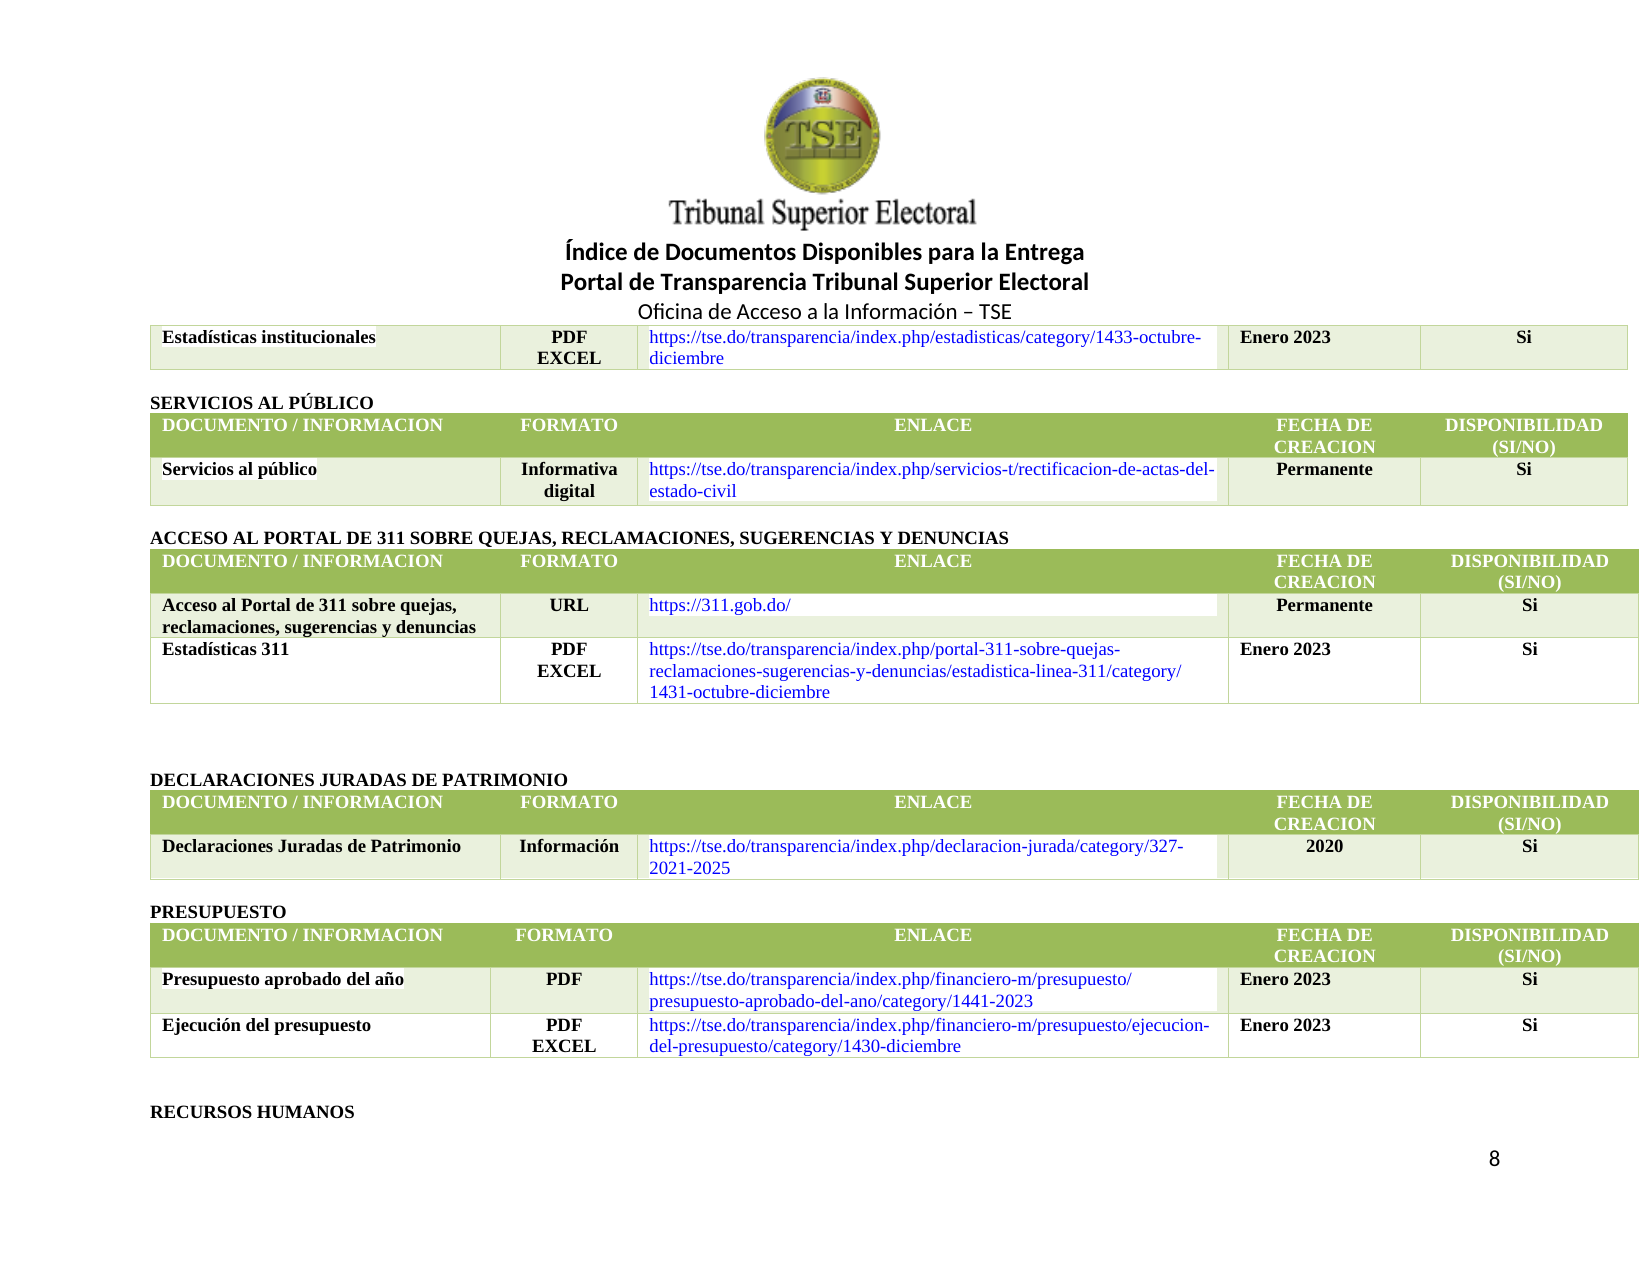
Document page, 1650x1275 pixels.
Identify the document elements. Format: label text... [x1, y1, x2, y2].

table_cell https://311.gob.do/ [638, 594, 1228, 637]
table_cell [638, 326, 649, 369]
table_cell PDF [491, 968, 637, 1013]
table_cell Estadísticas institucionales [151, 326, 500, 369]
table_header ENLACE [638, 791, 1228, 834]
table_cell Si [1421, 638, 1638, 703]
table_header DISPONIBILIDAD (SI/NO) [1421, 550, 1638, 593]
table_cell Enero 2023 [1229, 326, 1420, 369]
table_header ENLACE [638, 414, 1228, 457]
table_cell PDF EXCEL [491, 1014, 637, 1057]
table_header FORMATO [491, 924, 637, 967]
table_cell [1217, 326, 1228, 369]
table_header DISPONIBILIDAD (SI/NO) [1421, 414, 1627, 457]
table_header DISPONIBILIDAD (SI/NO) [1421, 924, 1638, 967]
table_cell Si [1421, 1014, 1638, 1057]
table_cell Servicios al público [151, 458, 500, 505]
table_cell https://tse.do/transparencia/index.php/servicios-t/rectificacion-de-actas-del-estado-civil [638, 458, 1228, 505]
table_header ENLACE [638, 550, 1228, 593]
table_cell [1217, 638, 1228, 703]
table_cell Permanente [1229, 594, 1420, 637]
table_cell Enero 2023 [1229, 1014, 1420, 1057]
table_cell PDF EXCEL [501, 326, 637, 369]
table_cell Informativa digital [501, 458, 637, 505]
table_header FORMATO [501, 414, 637, 457]
table_header DISPONIBILIDAD (SI/NO) [1421, 791, 1638, 834]
table_cell Si [1421, 835, 1638, 878]
table_cell Estadísticas 311 [151, 638, 500, 703]
text DECLARACIONES JURADAS DE PATRIMONIO [150, 769, 1500, 790]
table_cell Si [1421, 968, 1638, 1013]
table_cell Ejecución del presupuesto [151, 1014, 490, 1057]
table_header FORMATO [501, 791, 637, 834]
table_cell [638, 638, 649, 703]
table_cell Si [1421, 458, 1627, 505]
table_cell Si [1421, 594, 1638, 637]
table_header FORMATO [501, 550, 637, 593]
table_cell 2020 [1229, 835, 1420, 878]
table_cell URL [501, 594, 637, 637]
text RECURSOS HUMANOS [150, 1101, 1500, 1123]
table_cell Acceso al Portal de 311 sobre quejas, reclamaciones, sugerencias y denuncias [151, 594, 500, 637]
table_cell Presupuesto aprobado del año [151, 968, 490, 1013]
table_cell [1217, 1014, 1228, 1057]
table_header DOCUMENTO / INFORMACION [151, 791, 500, 834]
table_header DOCUMENTO / INFORMACION [151, 550, 500, 593]
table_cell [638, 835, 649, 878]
picture [572, 76, 1074, 234]
text SERVICIOS AL PÚBLICO [150, 392, 1500, 413]
table_header DOCUMENTO / INFORMACION [151, 924, 490, 967]
text ACCESO AL PORTAL DE 311 SOBRE QUEJAS, RECLAMACIONES, SUGERENCIAS Y DENUNCIAS [150, 527, 1500, 549]
table_header DOCUMENTO / INFORMACION [151, 414, 500, 457]
table_cell Enero 2023 [1229, 968, 1420, 1013]
table_header FECHA DE CREACION [1229, 791, 1420, 834]
table_cell PDF EXCEL [501, 638, 637, 703]
table_cell Declaraciones Juradas de Patrimonio [151, 835, 500, 878]
table_cell https://tse.do/transparencia/index.php/financiero-m/presupuesto/presupuesto-aprobado-del-ano/category/1441-2023 [638, 968, 1228, 1013]
table_cell Si [1421, 326, 1627, 369]
table_cell Información [501, 835, 637, 878]
table_header FECHA DE CREACION [1229, 550, 1420, 593]
text PRESUPUESTO [150, 901, 1500, 923]
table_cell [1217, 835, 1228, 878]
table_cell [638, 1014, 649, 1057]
table_cell Permanente [1229, 458, 1420, 505]
table_header FECHA DE CREACION [1229, 414, 1420, 457]
table_cell Enero 2023 [1229, 638, 1420, 703]
table_header FECHA DE CREACION [1229, 924, 1420, 967]
table_header ENLACE [638, 924, 1228, 967]
